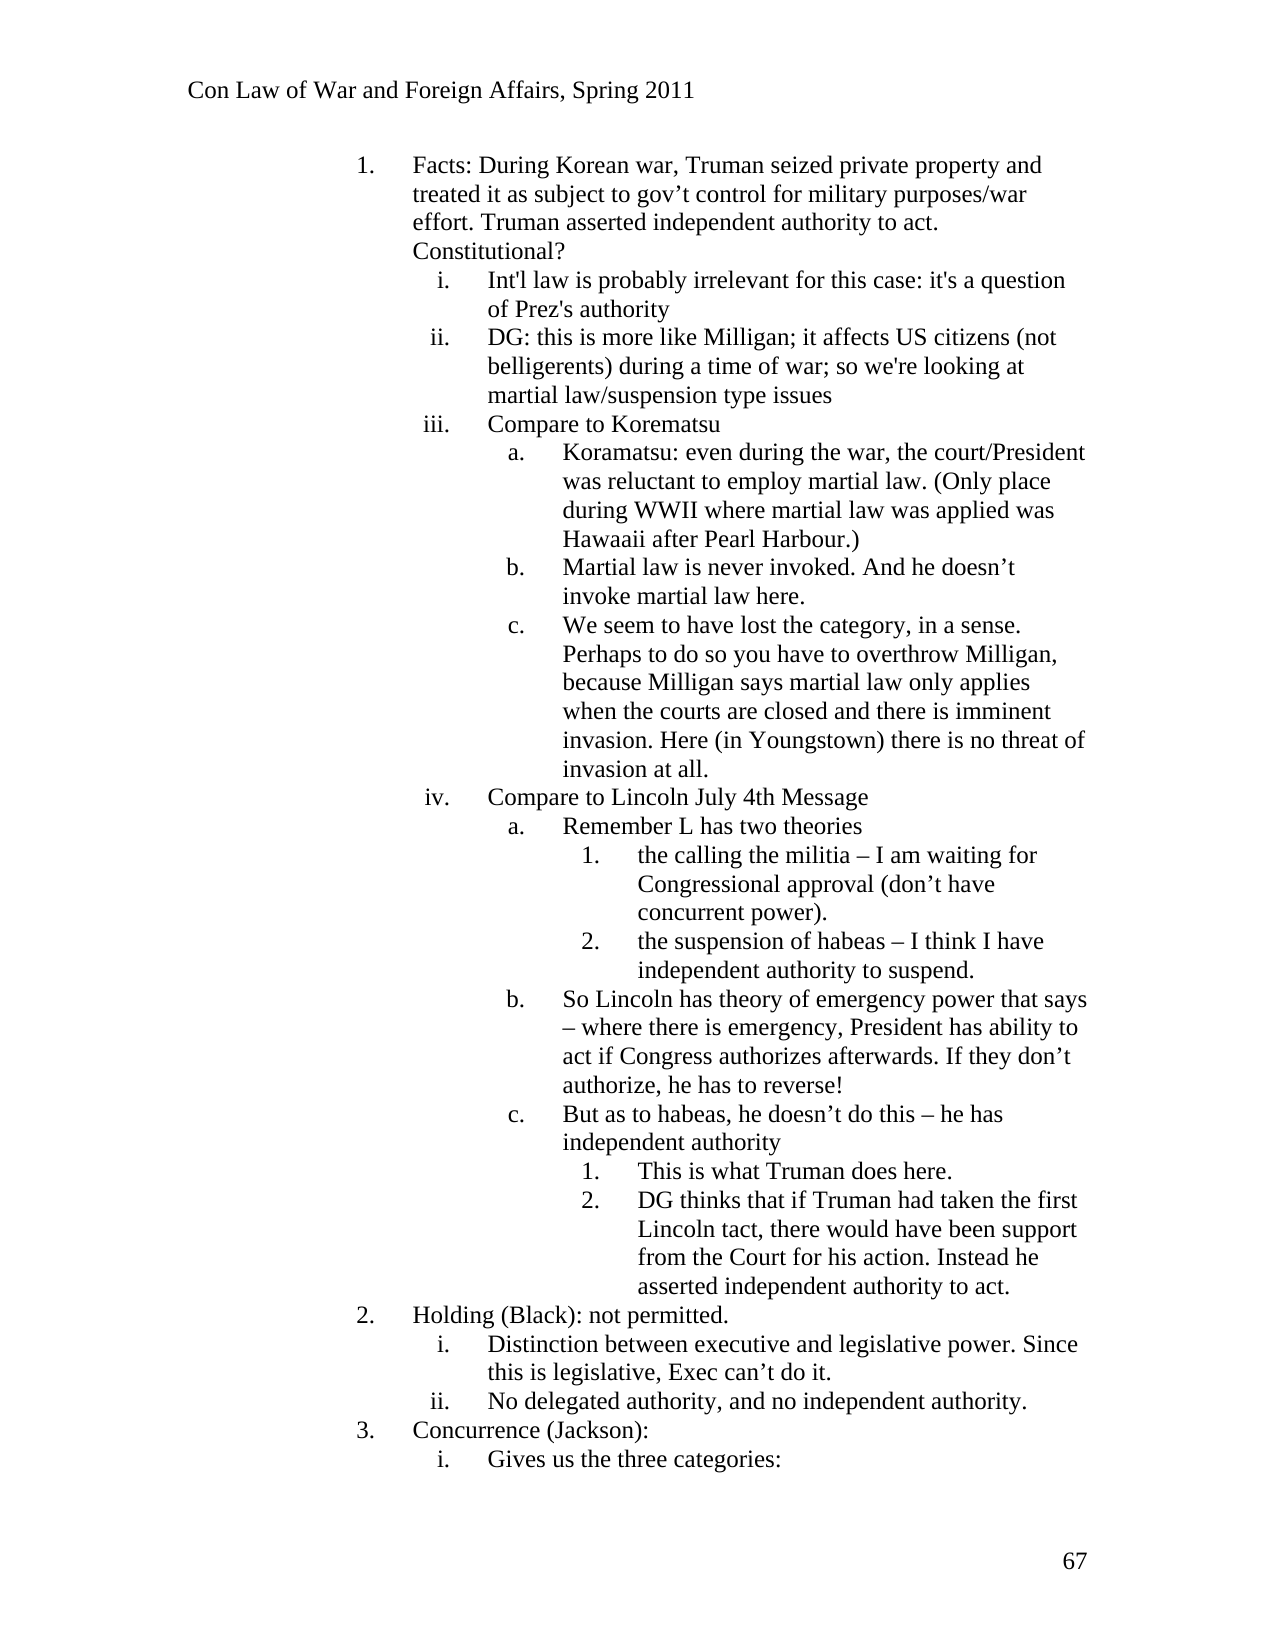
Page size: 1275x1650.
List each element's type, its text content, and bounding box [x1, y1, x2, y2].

list But as to habeas, he doesn’t do this – he has independent authority [525, 1099, 1087, 1156]
list DG thinks that if Truman had taken the first Lincoln tact, there would have been support from the Court for his action. Instead he asserted independent authority to act. [600, 1185, 1087, 1300]
list Facts: During Korean war, Truman seized private property and treated it as subject to gov’t control for military purposes/war effort. Truman asserted independent authority to act. Constitutional? [375, 150, 1087, 265]
list Gives us the three categories: [450, 1444, 1087, 1472]
list Holding (Black): not permitted. [375, 1300, 1087, 1329]
list Int'l law is probably irrelevant for this case: it's a question of Prez's authority [450, 265, 1087, 322]
list No delegated authority, and no independent authority. [450, 1386, 1087, 1415]
list DG: this is more like Milligan; it affects US citizens (not belligerents) during a time of war; so we're looking at martial law/suspension type issues [450, 322, 1087, 409]
list Compare to Korematsu [450, 409, 1087, 437]
list Concurrence (Jackson): [375, 1415, 1087, 1444]
list Remember L has two theories [525, 811, 1087, 840]
list the suspension of habeas – I think I have independent authority to suspend. [600, 926, 1087, 984]
list This is what Truman does here. [600, 1156, 1087, 1185]
list We seem to have lost the category, in a sense. Perhaps to do so you have to overthrow Milligan, because Milligan says martial law only applies when the courts are closed and there is imminent invasion. Here (in Youngstown) there is no threat of invasion at all. [525, 610, 1087, 782]
list Martial law is never invoked. And he doesn’t invoke martial law here. [525, 552, 1087, 610]
list Distinction between executive and legislative power. Since this is legislative, Exec can’t do it. [450, 1329, 1087, 1386]
list the calling the militia – I am waiting for Congressional approval (don’t have concurrent power). [600, 840, 1087, 926]
list Compare to Lincoln July 4th Message [450, 782, 1087, 811]
list Koramatsu: even during the war, the court/President was reluctant to employ martial law. (Only place during WWII where martial law was applied was Hawaaii after Pearl Harbour.) [525, 437, 1087, 552]
list So Lincoln has theory of emergency power that says – where there is emergency, President has ability to act if Congress authorizes afterwards. If they don’t authorize, he has to reverse! [525, 984, 1087, 1099]
